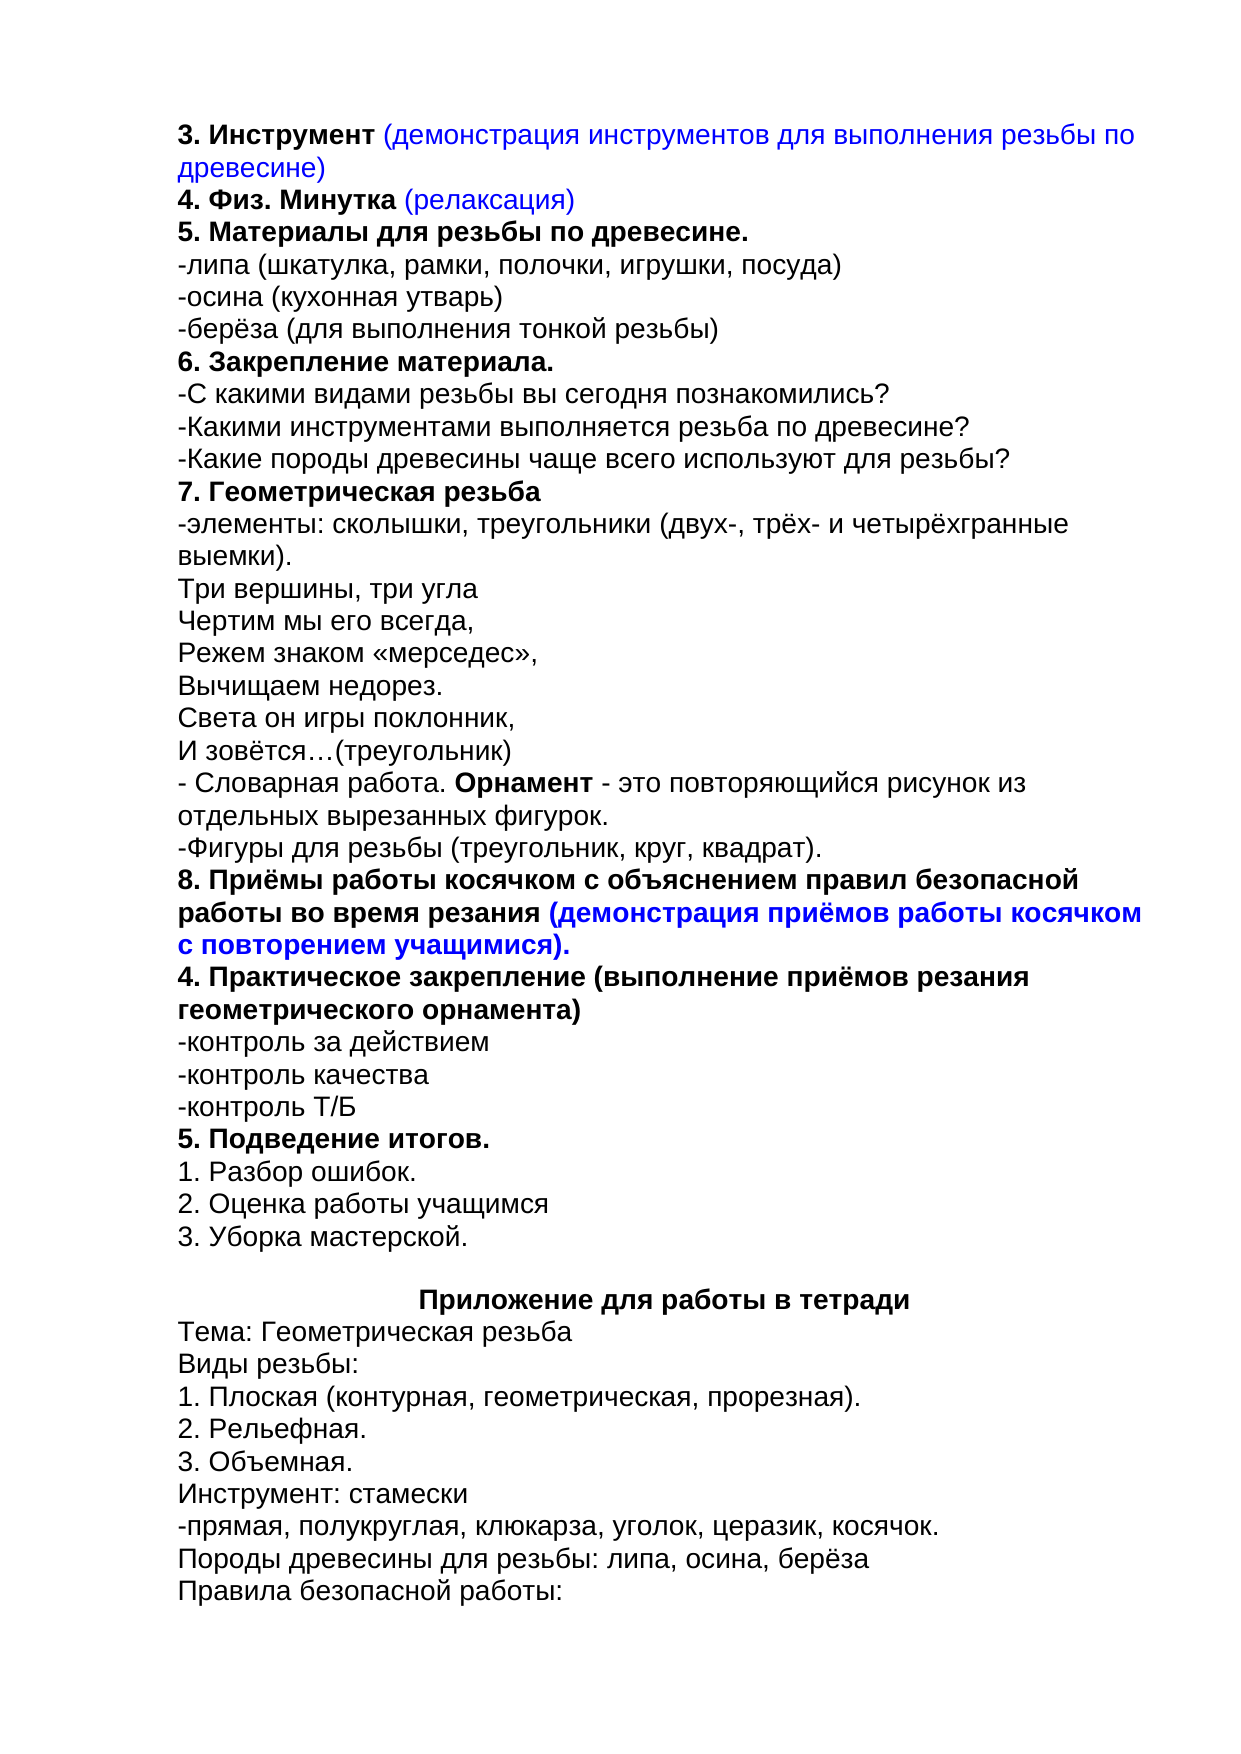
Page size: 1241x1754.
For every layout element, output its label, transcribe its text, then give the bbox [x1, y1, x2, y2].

text 2. Рельефная. [177, 1412, 1152, 1444]
text Породы древесины для резьбы: липа, осина, берёза [177, 1542, 1152, 1574]
text -контроль Т/Б [177, 1090, 1152, 1122]
text -элементы: сколышки, треугольники (двух-, трёх- и четырёхгранные выемки). [177, 507, 1152, 572]
text -осина (кухонная утварь) [177, 280, 1152, 312]
text Тема: Геометрическая резьба [177, 1315, 1152, 1347]
text 3. Объемная. [177, 1444, 1152, 1477]
text 1. Разбор ошибок. [177, 1155, 1152, 1187]
text -Какими инструментами выполняется резьба по древесине? [177, 410, 1152, 442]
text 7. Геометрическая резьба [177, 474, 1152, 507]
text -берёза (для выполнения тонкой резьбы) [177, 312, 1152, 345]
text 4. Физ. Минутка (релаксация) [177, 183, 1152, 215]
text Приложение для работы в тетради [177, 1283, 1152, 1315]
text И зовётся…(треугольник) [177, 734, 1152, 766]
text Инструмент: стамески [177, 1477, 1152, 1509]
text 6. Закрепление материала. [177, 345, 1152, 377]
text 1. Плоская (контурная, геометрическая, прорезная). [177, 1380, 1152, 1412]
text -С какими видами резьбы вы сегодня познакомились? [177, 377, 1152, 410]
text Режем знаком «мерседес», [177, 636, 1152, 669]
text 5. Подведение итогов. [177, 1122, 1152, 1155]
text Виды резьбы: [177, 1347, 1152, 1380]
text Правила безопасной работы: [177, 1574, 1152, 1607]
text -контроль качества [177, 1058, 1152, 1090]
text -контроль за действием [177, 1025, 1152, 1058]
text Три вершины, три угла [177, 572, 1152, 604]
text -Фигуры для резьбы (треугольник, круг, квадрат). [177, 831, 1152, 863]
text Вычищаем недорез. [177, 669, 1152, 701]
text 4. Практическое закрепление (выполнение приёмов резания геометрического орнамента) [177, 960, 1152, 1025]
text -липа (шкатулка, рамки, полочки, игрушки, посуда) [177, 248, 1152, 280]
text 3. Уборка мастерской. [177, 1219, 1152, 1252]
text 8. Приёмы работы косячком с объяснением правил безопасной работы во время резания (демонстрация приёмов работы косячком с повторением учащимися). [177, 863, 1152, 960]
text - Словарная работа. Орнамент - это повторяющийся рисунок из отдельных вырезанных фигурок. [177, 766, 1152, 831]
text Света он игры поклонник, [177, 701, 1152, 734]
text -Какие породы древесины чаще всего используют для резьбы? [177, 442, 1152, 474]
text -прямая, полукруглая, клюкарза, уголок, церазик, косячок. [177, 1509, 1152, 1542]
text 3. Инструмент (демонстрация инструментов для выполнения резьбы по древесине) [177, 118, 1152, 183]
text 5. Материалы для резьбы по древесине. [177, 215, 1152, 248]
text Чертим мы его всегда, [177, 604, 1152, 636]
text 2. Оценка работы учащимся [177, 1187, 1152, 1219]
